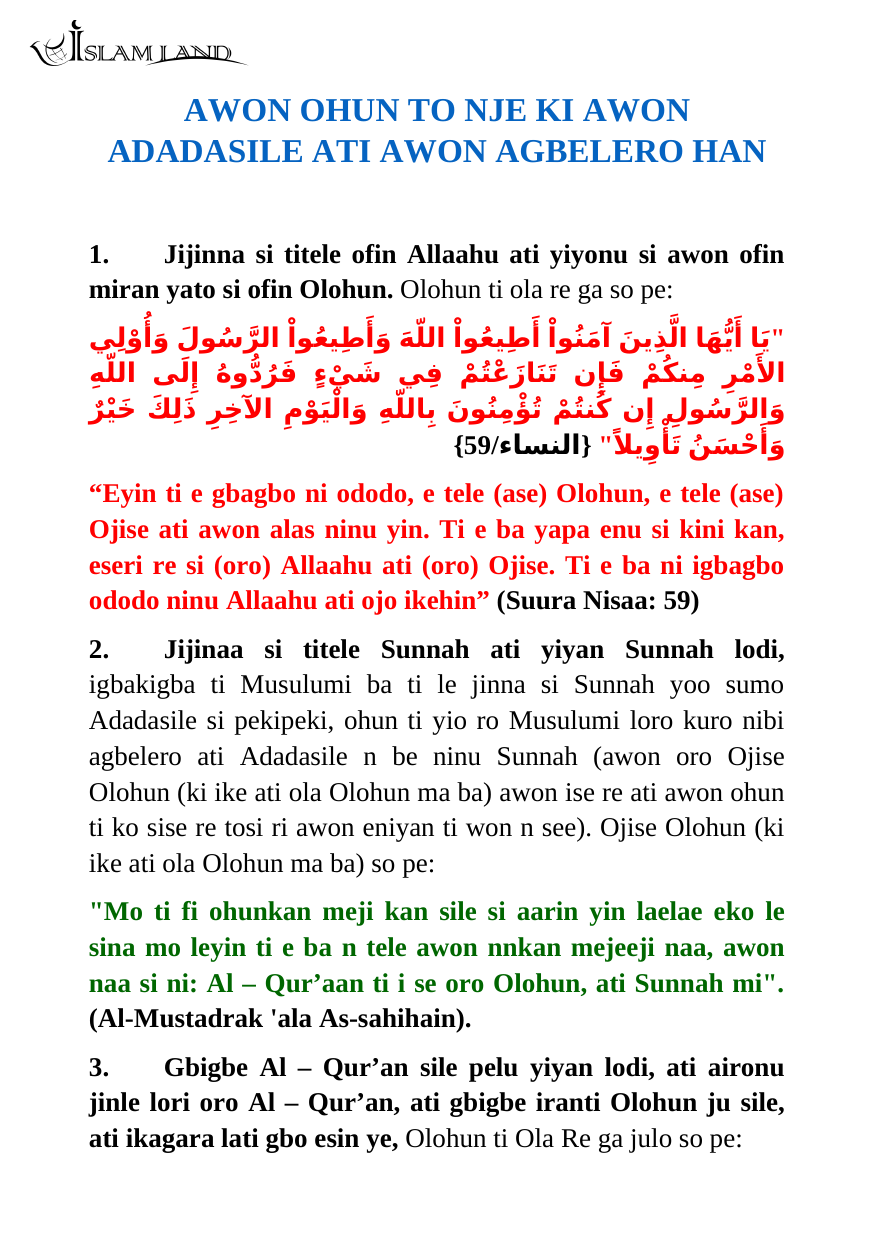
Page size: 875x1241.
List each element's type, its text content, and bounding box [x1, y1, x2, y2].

text "Mo ti fi ohunkan meji kan sile si aarin yin laelae eko le sina mo leyin ti e ba n tele awon nnkan mejeeji naa, awon naa si ni: Al – Qur’aan ti i se oro Olohun, ati Sunnah mi". (Al-Mustadrak 'ala As-sahihain). [89, 895, 785, 1034]
text 3. Gbigbe Al – Qur’an sile pelu yiyan lodi, ati aironu jinle lori oro Al – Qur’an, ati gbigbe iranti Olohun ju sile, ati ikagara lati gbo esin ye, Olohun ti Ola Re ga julo so pe: [89, 1051, 785, 1153]
picture [29, 20, 249, 66]
text "يَا أَيُّهَا الَّذِينَ آمَنُواْ أَطِيعُواْ اللّهَ وَأَطِيعُواْ الرَّسُولَ وَأُوْلِي الأَمْرِ مِنكُمْ فَإِن تَنَازَعْتُمْ فِي شَيْءٍ فَرُدُّوهُ إِلَى اللّهِ وَالرَّسُولِ إِن كُنتُمْ تُؤْمِنُونَ بِاللّهِ وَالْيَوْمِ الآخِرِ ذَلِكَ خَيْرٌ وَأَحْسَنُ تَأْوِيلاً" {النساء/59} [89, 322, 785, 460]
text “Eyin ti e gbagbo ni ododo, e tele (ase) Olohun, e tele (ase) Ojise ati awon alas ninu yin. Ti e ba yapa enu si kini kan, eseri re si (oro) Allaahu ati (oro) Ojise. Ti e ba ni igbagbo ododo ninu Allaahu ati ojo ikehin” (Suura Nisaa: 59) [89, 477, 785, 616]
text 2. Jijinaa si titele Sunnah ati yiyan Sunnah lodi, igbakigba ti Musulumi ba ti le jinna si Sunnah yoo sumo Adadasile si pekipeki, ohun ti yio ro Musulumi loro kuro nibi agbelero ati Adadasile n be ninu Sunnah (awon oro Ojise Olohun (ki ike ati ola Olohun ma ba) awon ise re ati awon ohun ti ko sise re tosi ri awon eniyan ti won n see). Ojise Olohun (ki ike ati ola Olohun ma ba) so pe: [89, 633, 785, 878]
text 1. Jijinna si titele ofin Allaahu ati yiyonu si awon ofin miran yato si ofin Olohun. Olohun ti ola re ga so pe: [89, 238, 785, 305]
text AWON OHUN TO NJE KI AWON ADADASILE ATI AWON AGBELERO HAN [89, 90, 785, 170]
